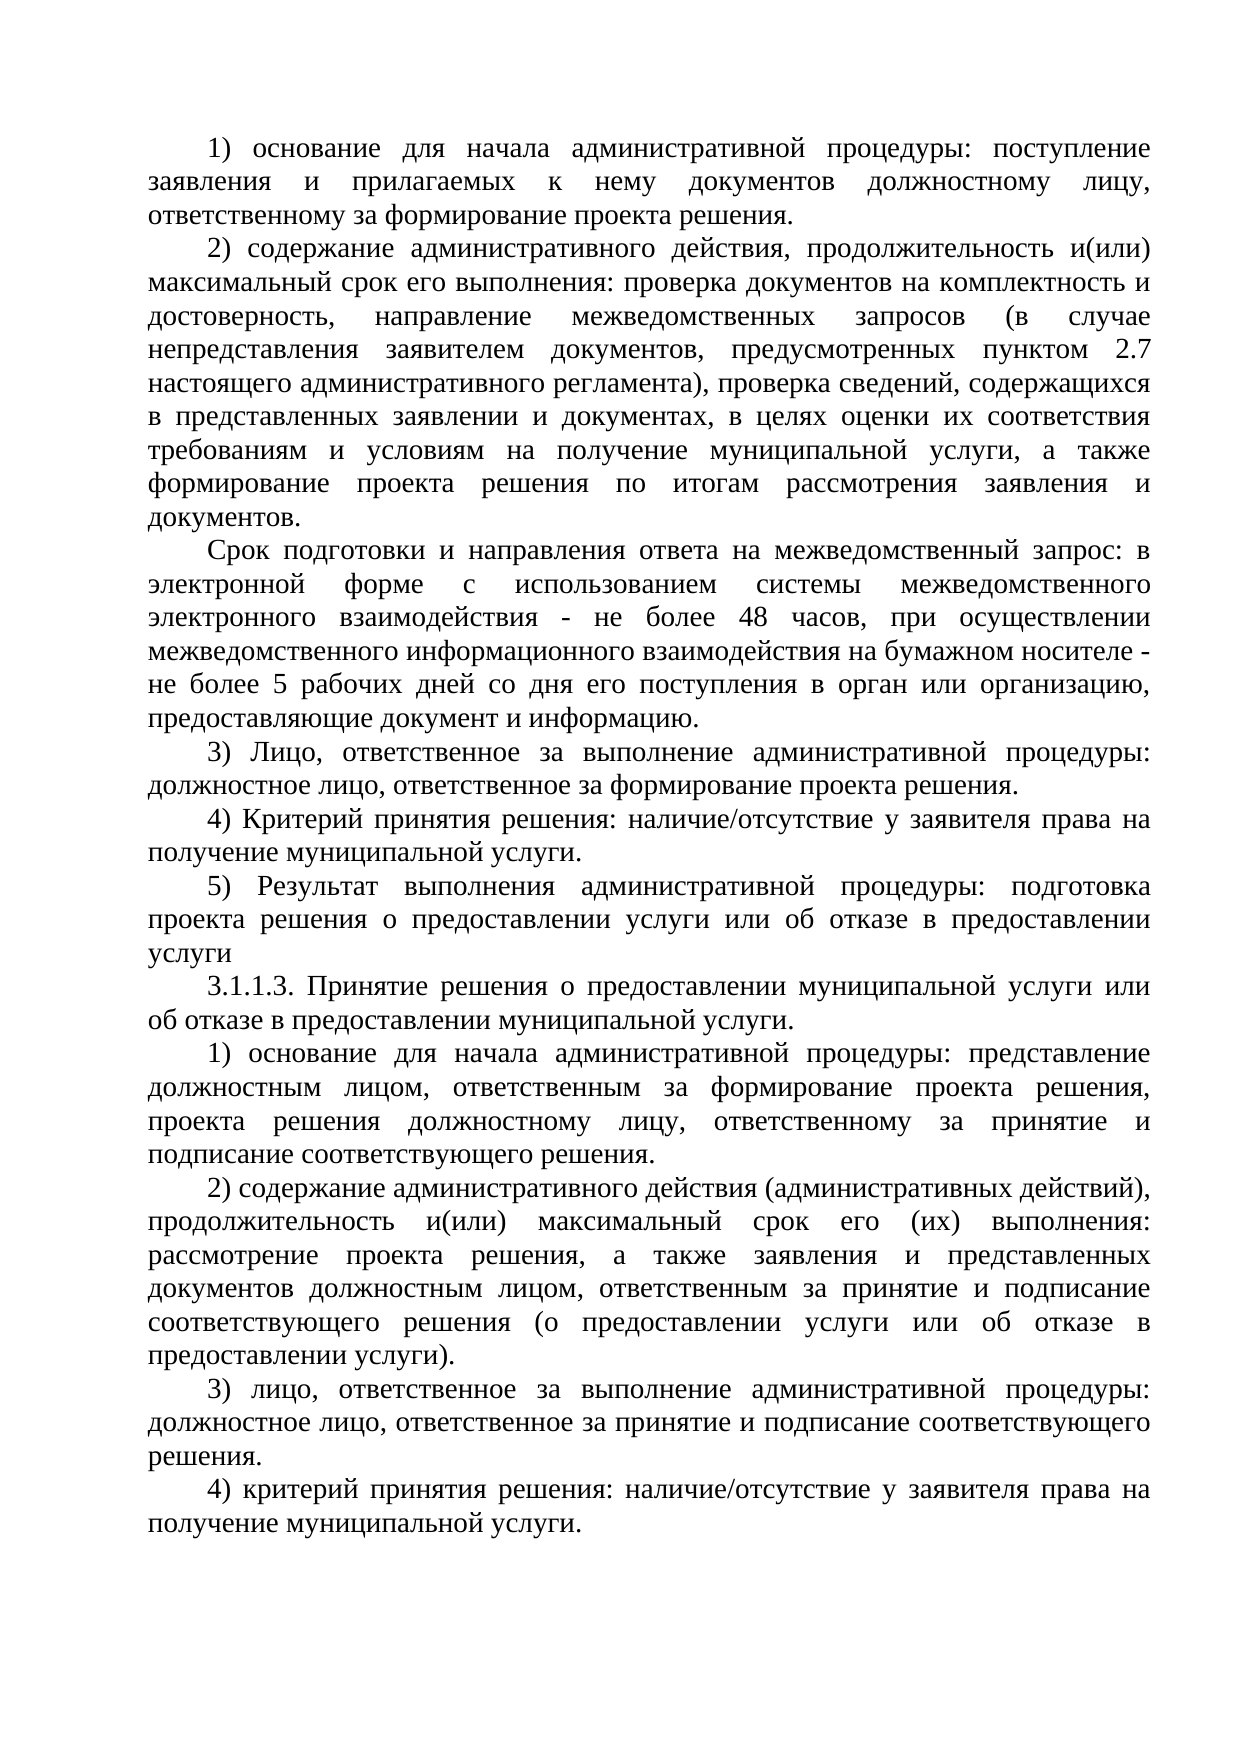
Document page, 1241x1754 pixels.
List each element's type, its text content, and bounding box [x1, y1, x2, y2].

text 2) содержание административного действия, продолжительность и(или) максимальный срок его выполнения: проверка документов на комплектность и достоверность, направление межведомственных запросов (в случае непредставления заявителем документов, предусмотренных пунктом 2.7 настоящего административного регламента), проверка сведений, содержащихся в представленных заявлении и документах, в целях оценки их соответствия требованиям и условиям на получение муниципальной услуги, а также формирование проекта решения по итогам рассмотрения заявления и документов. [148, 231, 1152, 532]
text Срок подготовки и направления ответа на межведомственный запрос: в электронной форме с использованием системы межведомственного электронного взаимодействия - не более 48 часов, при осуществлении межведомственного информационного взаимодействия на бумажном носителе - не более 5 рабочих дней со дня его поступления в орган или организацию, предоставляющие документ и информацию. [148, 532, 1152, 734]
text 3) Лицо, ответственное за выполнение административной процедуры: должностное лицо, ответственное за формирование проекта решения. [148, 734, 1152, 801]
text 3) лицо, ответственное за выполнение административной процедуры: должностное лицо, ответственное за принятие и подписание соответствующего решения. [148, 1371, 1152, 1472]
text 4) критерий принятия решения: наличие/отсутствие у заявителя права на получение муниципальной услуги. [148, 1472, 1152, 1539]
text 5) Результат выполнения административной процедуры: подготовка проекта решения о предоставлении услуги или об отказе в предоставлении услуги [148, 868, 1152, 968]
text 1) основание для начала административной процедуры: поступление заявления и прилагаемых к нему документов должностному лицу, ответственному за формирование проекта решения. [148, 130, 1152, 231]
text 1) основание для начала административной процедуры: представление должностным лицом, ответственным за формирование проекта решения, проекта решения должностному лицу, ответственному за принятие и подписание соответствующего решения. [148, 1036, 1152, 1170]
text 4) Критерий принятия решения: наличие/отсутствие у заявителя права на получение муниципальной услуги. [148, 801, 1152, 868]
text 2) содержание административного действия (административных действий), продолжительность и(или) максимальный срок его (их) выполнения: рассмотрение проекта решения, а также заявления и представленных документов должностным лицом, ответственным за принятие и подписание соответствующего решения (о предоставлении услуги или об отказе в предоставлении услуги). [148, 1170, 1152, 1371]
text 3.1.1.3. Принятие решения о предоставлении муниципальной услуги или об отказе в предоставлении муниципальной услуги. [148, 968, 1152, 1036]
